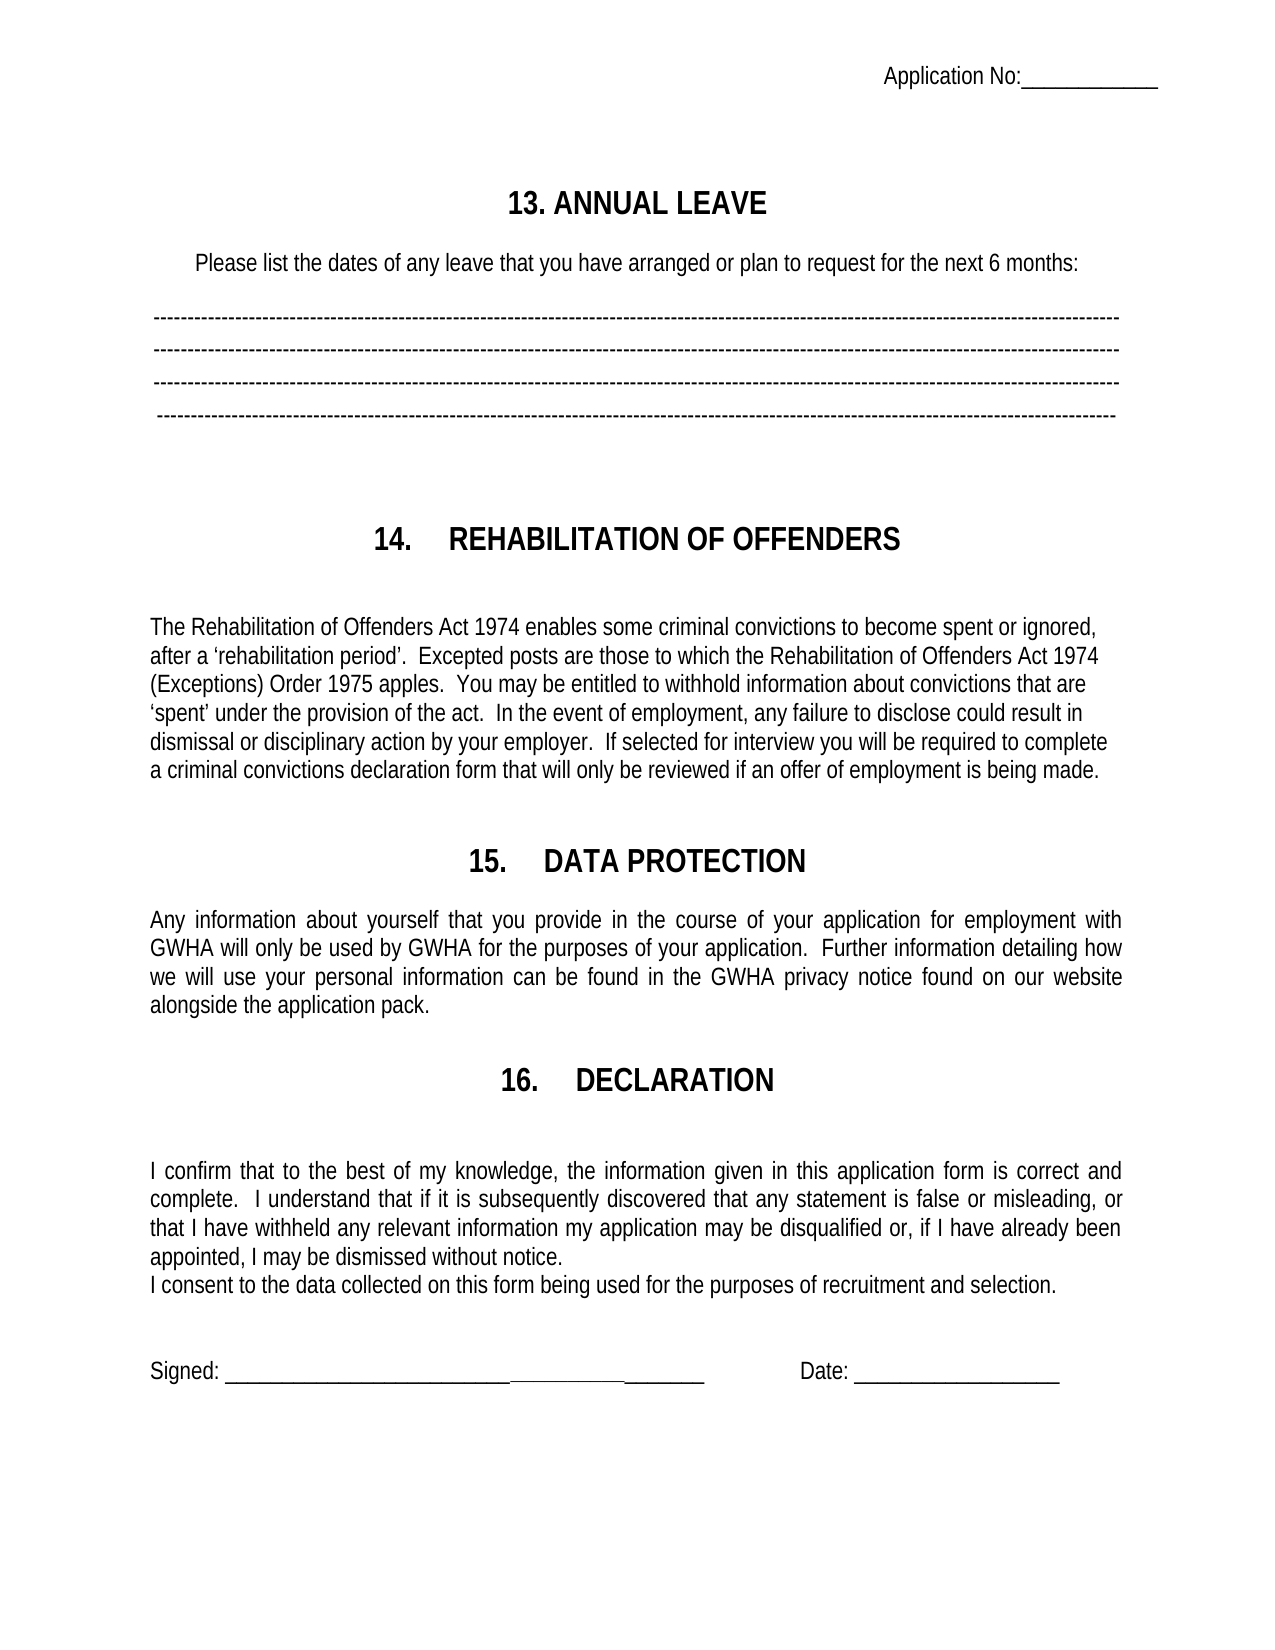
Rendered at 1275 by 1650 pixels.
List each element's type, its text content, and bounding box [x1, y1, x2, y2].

text 13. ANNUAL LEAVE [150, 183, 1125, 221]
text 16. DECLARATION [150, 1060, 1125, 1098]
text I consent to the data collected on this form being used for the purposes of recruitment and selection. [150, 1270, 1125, 1299]
text 15. DATA PROTECTION [150, 841, 1125, 879]
text --------------------------------------------------------------------------------------------------------------------------------------------------------------------------------------------------------------------------------------------------------------------------------------------------------------------------------------------------------------------------------------------------------------------------------------------------------------------------------------------------------------------------------------------------------------------------------------- [150, 301, 1125, 429]
text Any information about yourself that you provide in the course of your application for employment with GWHA will only be used by GWHA for the purposes of your application. Further information detailing how we will use your personal information can be found in the GWHA privacy notice found on our website alongside the application pack. [150, 904, 1125, 1019]
text I confirm that to the best of my knowledge, the information given in this application form is correct and complete. I understand that if it is subsequently discovered that any statement is false or misleading, or that I have withheld any relevant information my application may be disqualified or, if I have already been appointed, I may be dismissed without notice. [150, 1156, 1125, 1270]
subtitle Signed: __________________________________________ Date: __________________ [150, 1356, 1125, 1385]
text The Rehabilitation of Offenders Act 1974 enables some criminal convictions to become spent or ignored, after a ‘rehabilitation period’. Excepted posts are those to which the Rehabilitation of Offenders Act 1974 (Exceptions) Order 1975 apples. You may be entitled to withhold information about convictions that are ‘spent’ under the provision of the act. In the event of employment, any failure to disclose could result in dismissal or disciplinary action by your employer. If selected for interview you will be required to complete a criminal convictions declaration form that will only be reviewed if an offer of employment is being made. [150, 612, 1125, 784]
text 14. REHABILITATION OF OFFENDERS [150, 519, 1125, 557]
text Please list the dates of any leave that you have arranged or plan to request for the next 6 months: [150, 248, 1125, 276]
